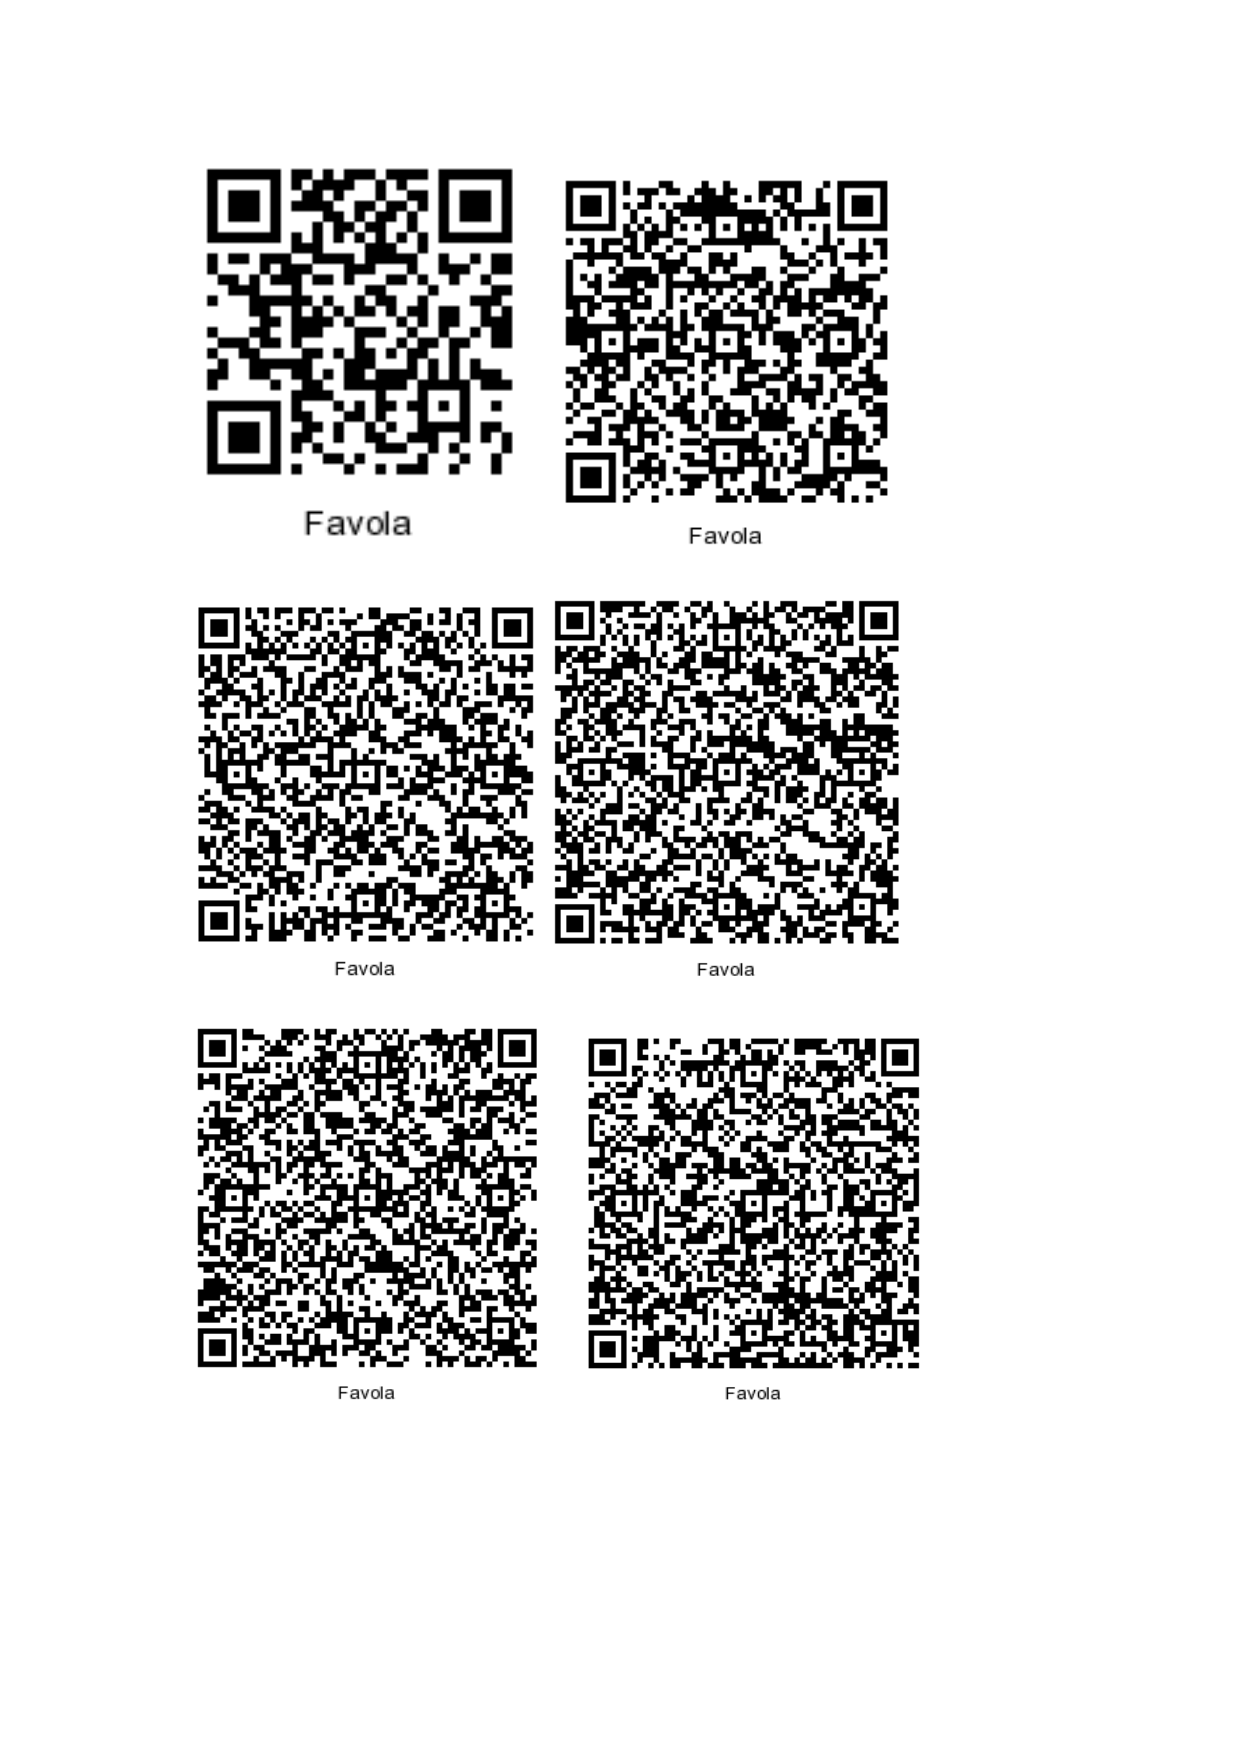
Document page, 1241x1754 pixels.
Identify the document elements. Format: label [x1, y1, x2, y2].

picture [578, 1028, 930, 1413]
picture [187, 590, 910, 990]
picture [187, 1018, 548, 1413]
picture [552, 167, 902, 562]
picture [187, 150, 534, 562]
